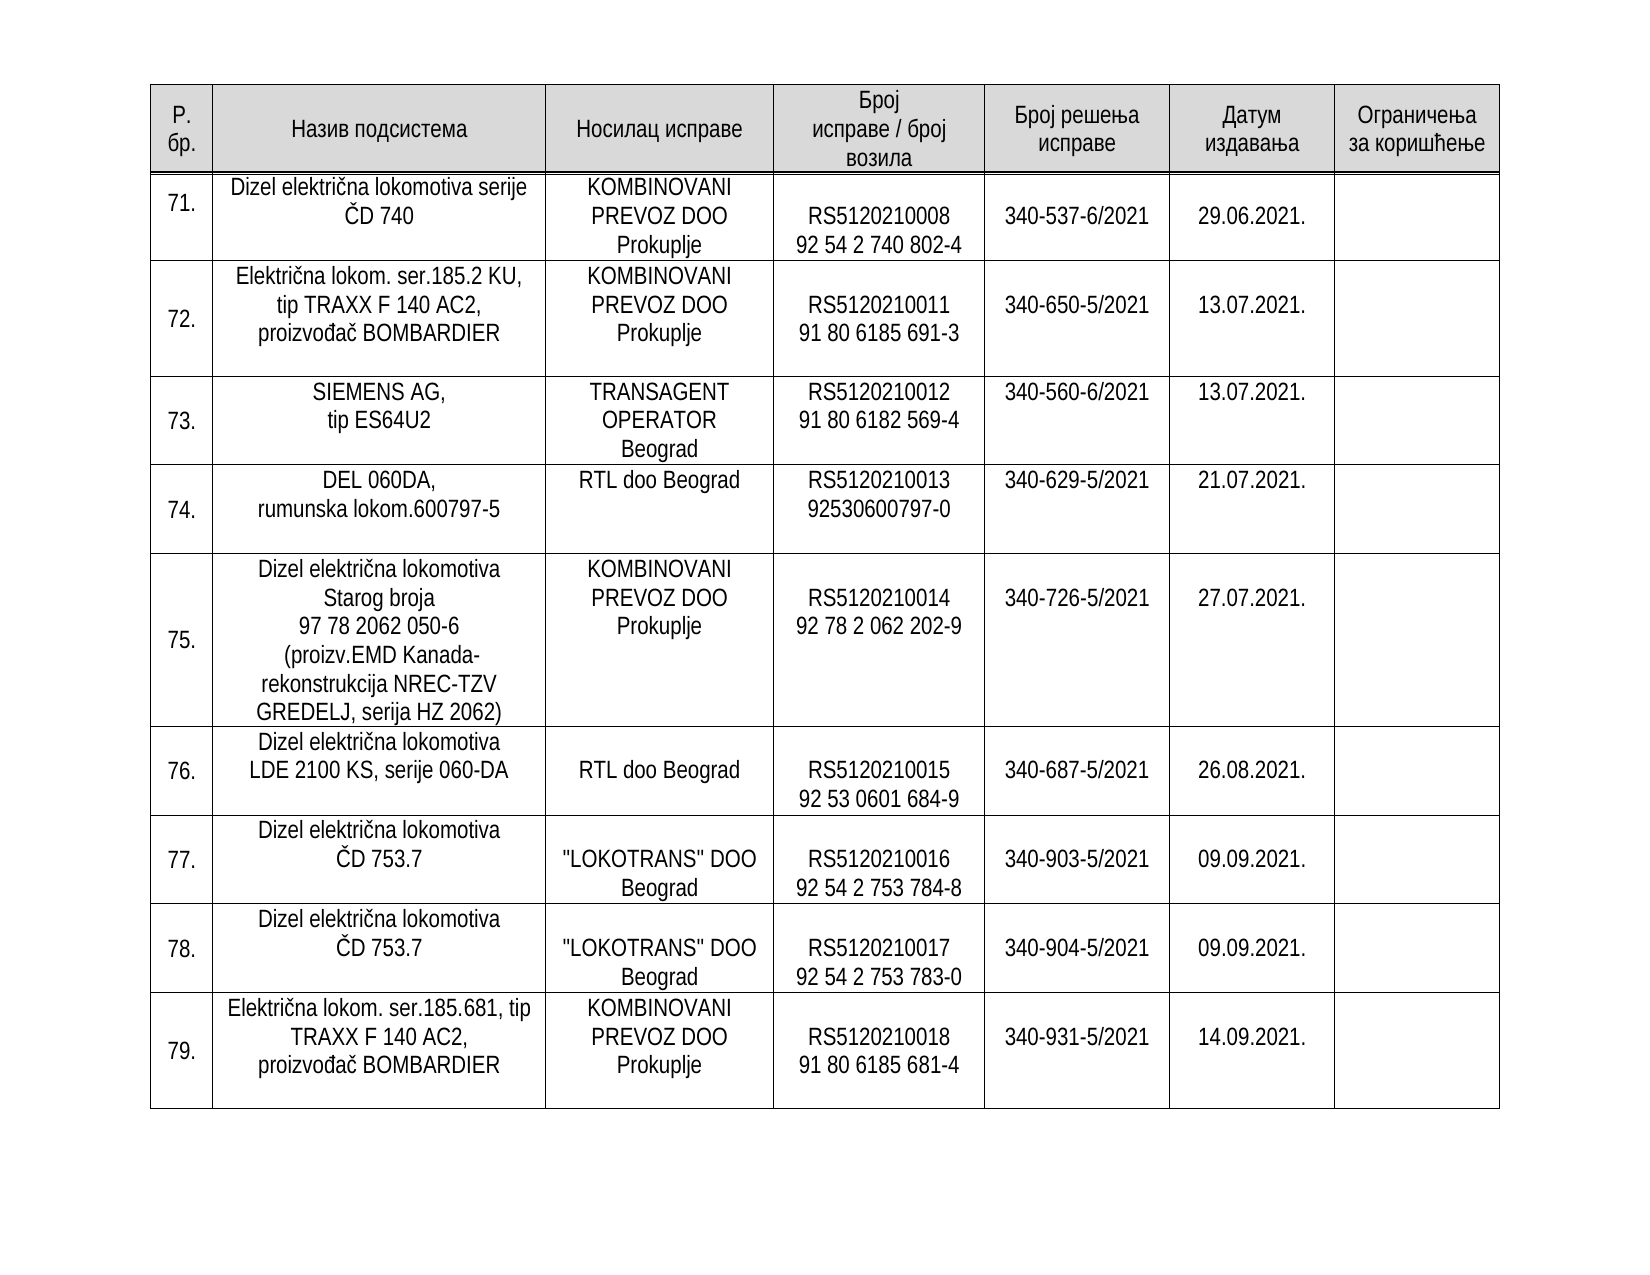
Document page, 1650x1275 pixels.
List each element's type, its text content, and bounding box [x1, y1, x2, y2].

table_cell 77. [151, 816, 212, 903]
table_cell Električna lokom. ser.185.2 KU, tip TRAXX F 140 AC2, proizvođač BOMBARDIER [213, 261, 545, 376]
table_cell 340-629-5/2021 [985, 465, 1169, 553]
table_cell KOMBINOVANI PREVOZ DOO Prokuplje [546, 175, 773, 260]
table_cell KOMBINOVANI PREVOZ DOO Prokuplje [546, 261, 773, 376]
table_cell RS5120210014 92 78 2 062 202-9 [774, 554, 984, 726]
table_cell 340-687-5/2021 [985, 727, 1169, 814]
table_cell KOMBINOVANI PREVOZ DOO Prokuplje [546, 993, 773, 1107]
table_cell Dizel električna lokomotiva ČD 753.7 [213, 816, 545, 903]
table_cell 09.09.2021. [1170, 904, 1334, 992]
table_cell 13.07.2021. [1170, 261, 1334, 376]
table_cell 340-726-5/2021 [985, 554, 1169, 726]
table_header Број исправе / број возила [774, 85, 984, 171]
table_cell RS5120210011 91 80 6185 691-3 [774, 261, 984, 376]
table_header Ограничења за коришћење [1335, 85, 1499, 171]
table_cell Dizel električna lokomotiva ČD 753.7 [213, 904, 545, 992]
table_cell RS5120210016 92 54 2 753 784-8 [774, 816, 984, 903]
table_cell [1335, 727, 1499, 814]
table_cell 340-903-5/2021 [985, 816, 1169, 903]
table_cell Dizel električna lokomotiva Starog broja 97 78 2062 050-6 (proizv.ЕMD Kanada-rekonstrukcija NREC-TZV GREDELJ, serija HZ 2062) [213, 554, 545, 726]
table_cell 340-560-6/2021 [985, 377, 1169, 464]
table_cell 73. [151, 377, 212, 464]
table_cell Električna lokom. ser.185.681, tip TRAXX F 140 AC2, proizvođač BOMBARDIER [213, 993, 545, 1107]
table_cell Dizel električna lokomotiva serije ČD 740 [213, 175, 545, 260]
table_cell 26.08.2021. [1170, 727, 1334, 814]
table_cell 76. [151, 727, 212, 814]
table_cell [1335, 465, 1499, 553]
table_cell 340-904-5/2021 [985, 904, 1169, 992]
table_cell RS5120210017 92 54 2 753 783-0 [774, 904, 984, 992]
table_header Носилац исправе [546, 85, 773, 171]
table_cell 79. [151, 993, 212, 1107]
table_cell RS5120210018 91 80 6185 681-4 [774, 993, 984, 1107]
table_cell RS5120210015 92 53 0601 684-9 [774, 727, 984, 814]
table_cell [1335, 377, 1499, 464]
table_cell [1335, 993, 1499, 1107]
table_header Датум издавања [1170, 85, 1334, 171]
table_cell SIEMENS AG, tip ES64U2 [213, 377, 545, 464]
table_cell 75. [151, 554, 212, 726]
table_cell 13.07.2021. [1170, 377, 1334, 464]
table_cell RTL doo Beograd [546, 465, 773, 553]
table_cell ''LOKOTRANS'' DOO Beograd [546, 904, 773, 992]
table_cell Dizel električna lokomotiva LDE 2100 KS, serije 060-DA [213, 727, 545, 814]
table_cell 72. [151, 261, 212, 376]
table_cell [1335, 816, 1499, 903]
table_cell 27.07.2021. [1170, 554, 1334, 726]
table_cell 78. [151, 904, 212, 992]
table_cell [1335, 904, 1499, 992]
table_cell [1335, 554, 1499, 726]
table_cell RS5120210012 91 80 6182 569-4 [774, 377, 984, 464]
table_header Назив подсистема [213, 85, 545, 171]
table_cell [1335, 261, 1499, 376]
table_cell 21.07.2021. [1170, 465, 1334, 553]
table_cell 29.06.2021. [1170, 175, 1334, 260]
table_cell 340-537-6/2021 [985, 175, 1169, 260]
table_header Број решења исправе [985, 85, 1169, 171]
table_cell 340-931-5/2021 [985, 993, 1169, 1107]
table_cell DEL 060DA, rumunska lokom.600797-5 [213, 465, 545, 553]
table_cell 14.09.2021. [1170, 993, 1334, 1107]
table_cell RS5120210008 92 54 2 740 802-4 [774, 175, 984, 260]
table_cell [1335, 175, 1499, 260]
table_cell 74. [151, 465, 212, 553]
table_cell ''LOKOTRANS'' DOO Beograd [546, 816, 773, 903]
table_cell 09.09.2021. [1170, 816, 1334, 903]
table_cell RTL doo Beograd [546, 727, 773, 814]
table_cell RS5120210013 92530600797-0 [774, 465, 984, 553]
table_cell 71. [151, 175, 212, 260]
table_cell TRANSAGENT OPERATOR Beograd [546, 377, 773, 464]
table_cell KOMBINOVANI PREVOZ DOO Prokuplje [546, 554, 773, 726]
table_header Р. бр. [151, 85, 212, 171]
